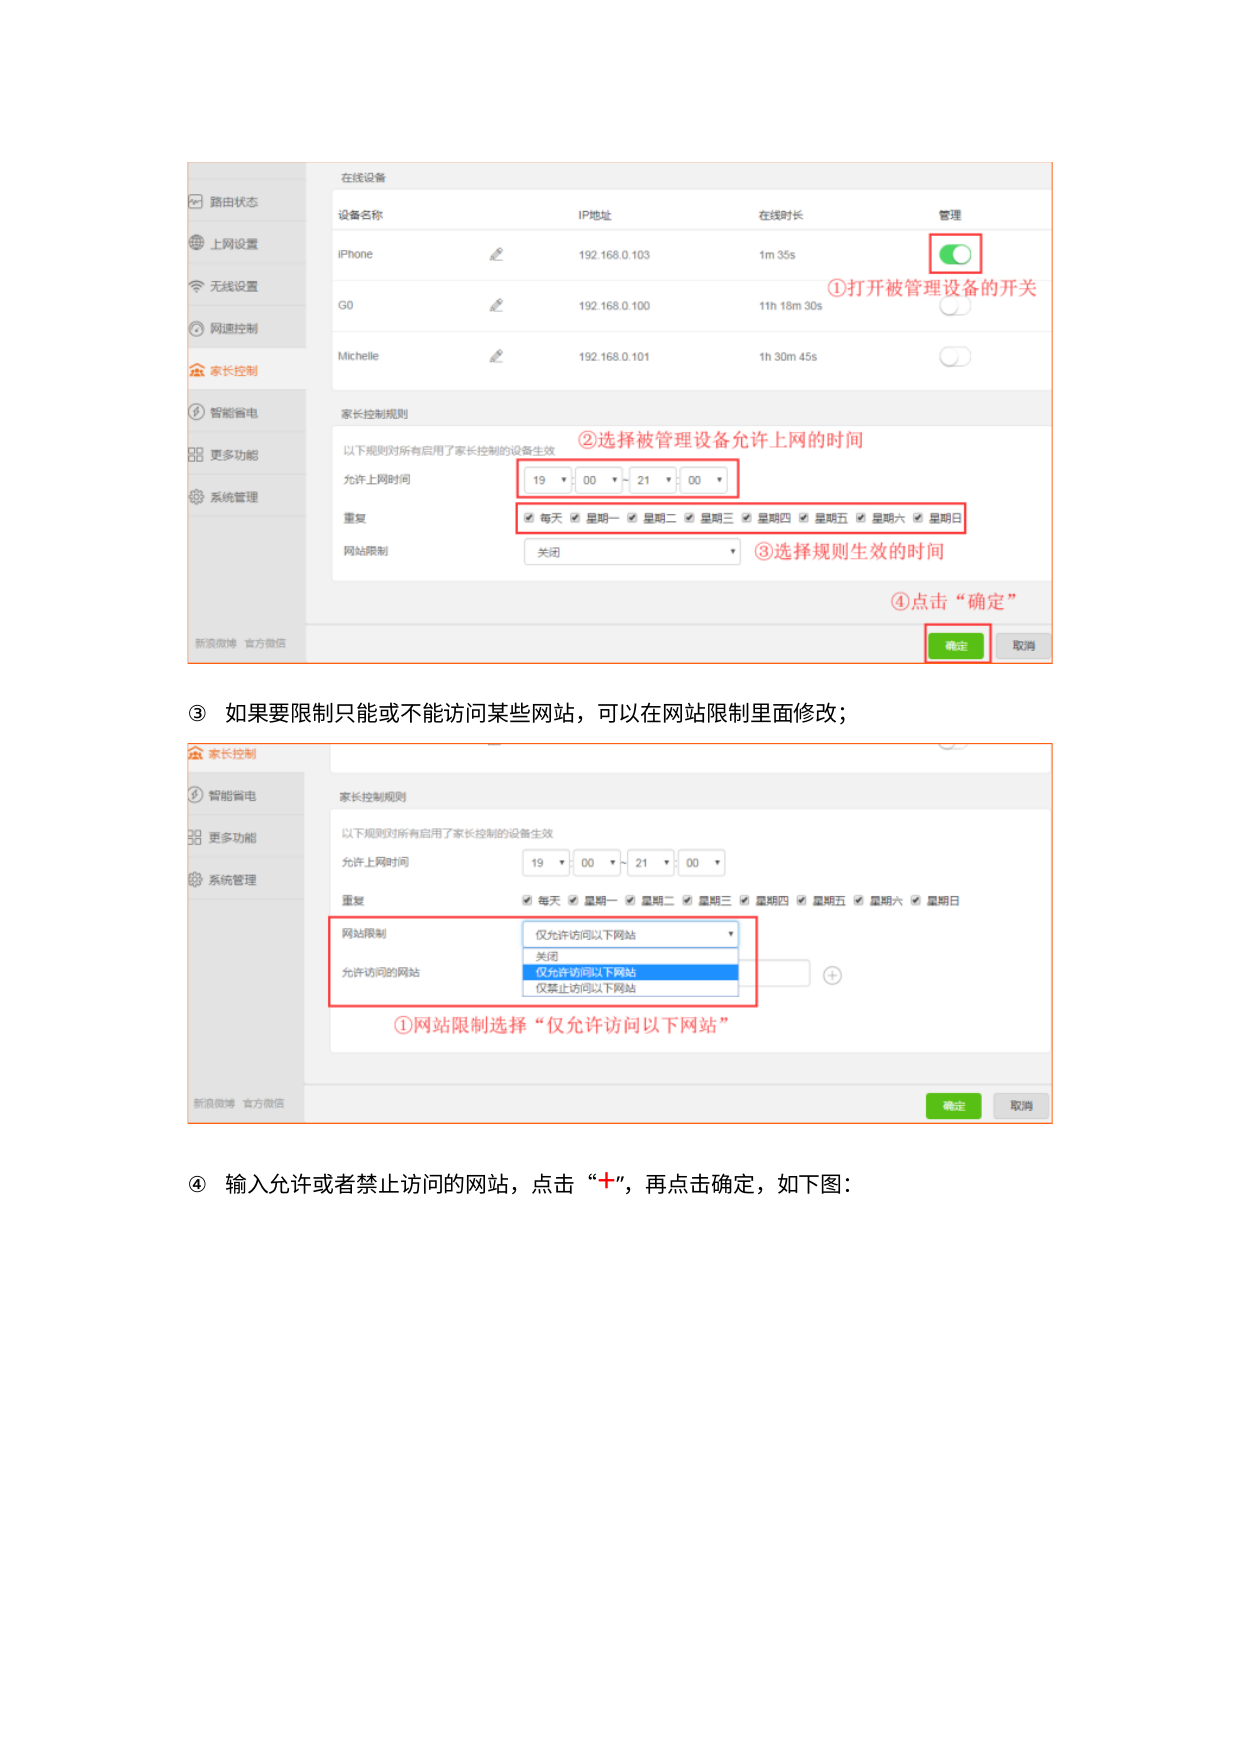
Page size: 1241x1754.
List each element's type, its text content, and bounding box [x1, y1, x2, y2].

list 输入允许或者禁止访问的网站，点击“+”，再点击确定，如下图： [187, 1147, 1053, 1212]
picture [187, 162, 1053, 664]
picture [187, 743, 1053, 1124]
list 如果要限制只能或不能访问某些网站，可以在网站限制里面修改； [187, 695, 1053, 728]
